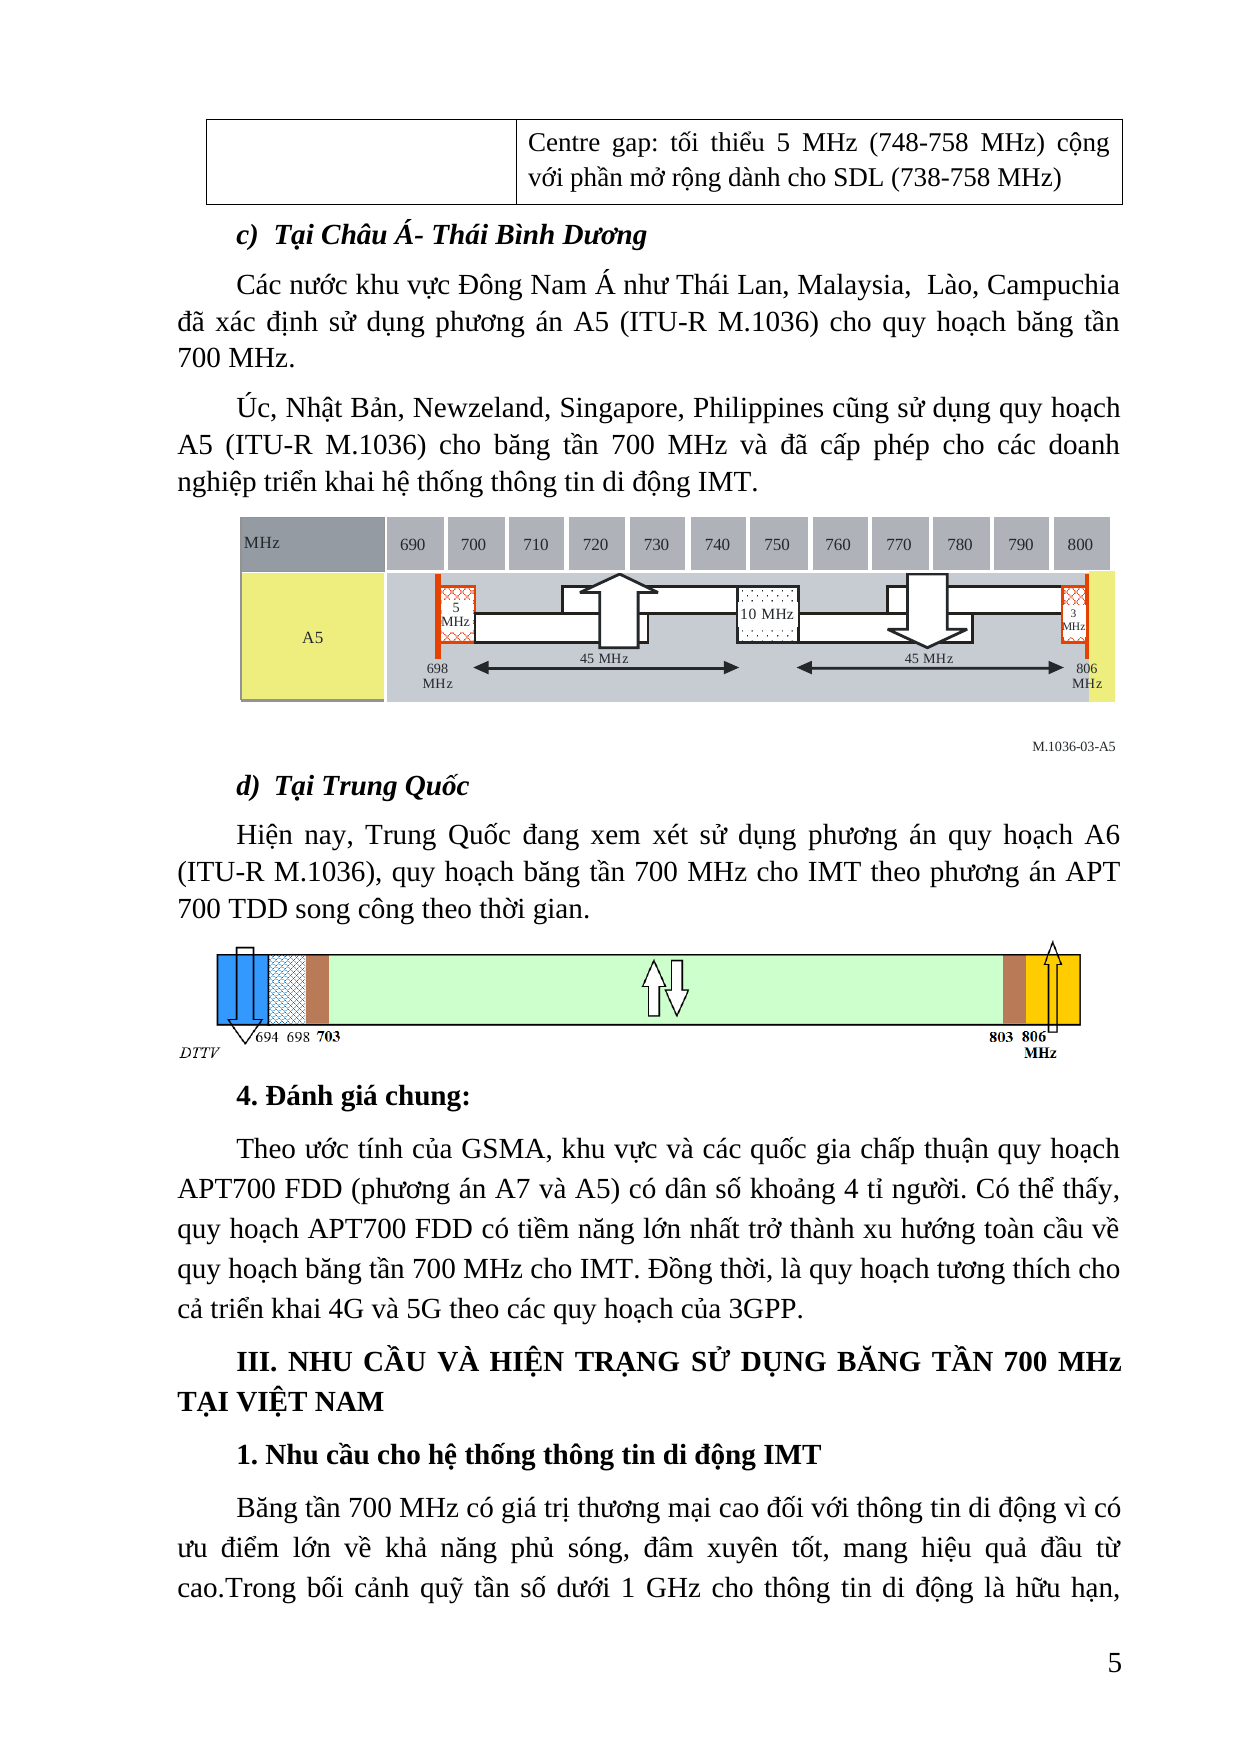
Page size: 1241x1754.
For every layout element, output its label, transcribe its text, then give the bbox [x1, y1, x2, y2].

picture [177, 940, 1102, 1063]
text 4. Đánh giá chung: [177, 1078, 1122, 1112]
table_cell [207, 120, 516, 204]
list Tại Trung Quốc [236, 768, 1122, 801]
subtitle III. NHU CẦU VÀ HIỆN TRẠNG SỬ DỤNG BĂNG TẦN 700 MHz TẠI VIỆT NAM [177, 1344, 1122, 1418]
text Úc, Nhật Bản, Newzeland, Singapore, Philippines cũng sử dụng quy hoạch A5 (ITU-R M.1036) cho băng tần 700 MHz và đã cấp phép cho các doanh nghiệp triển khai hệ thống thông tin di động IMT. [177, 390, 1122, 497]
subtitle 1. Nhu cầu cho hệ thống thông tin di động IMT [177, 1437, 1122, 1471]
text Các nước khu vực Đông Nam Á như Thái Lan, Malaysia, Lào, Campuchia đã xác định sử dụng phương án A5 (ITU-R M.1036) cho quy hoạch băng tần 700 MHz. [177, 267, 1122, 374]
text Theo ước tính của GSMA, khu vực và các quốc gia chấp thuận quy hoạch APT700 FDD (phương án A7 và A5) có dân số khoảng 4 tỉ người. Có thể thấy, quy hoạch APT700 FDD có tiềm năng lớn nhất trở thành xu hướng toàn cầu về quy hoạch băng tần 700 MHz cho IMT. Đồng thời, là quy hoạch tương thích cho cả triển khai 4G và 5G theo các quy hoạch của 3GPP. [177, 1131, 1122, 1325]
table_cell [517, 120, 1122, 204]
text Hiện nay, Trung Quốc đang xem xét sử dụng phương án quy hoạch A6 (ITU-R M.1036), quy hoạch băng tần 700 MHz cho IMT theo phương án APT 700 TDD song công theo thời gian. [177, 817, 1122, 924]
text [177, 1490, 1122, 1604]
list Tại Châu Á- Thái Bình Dương [236, 217, 1122, 251]
